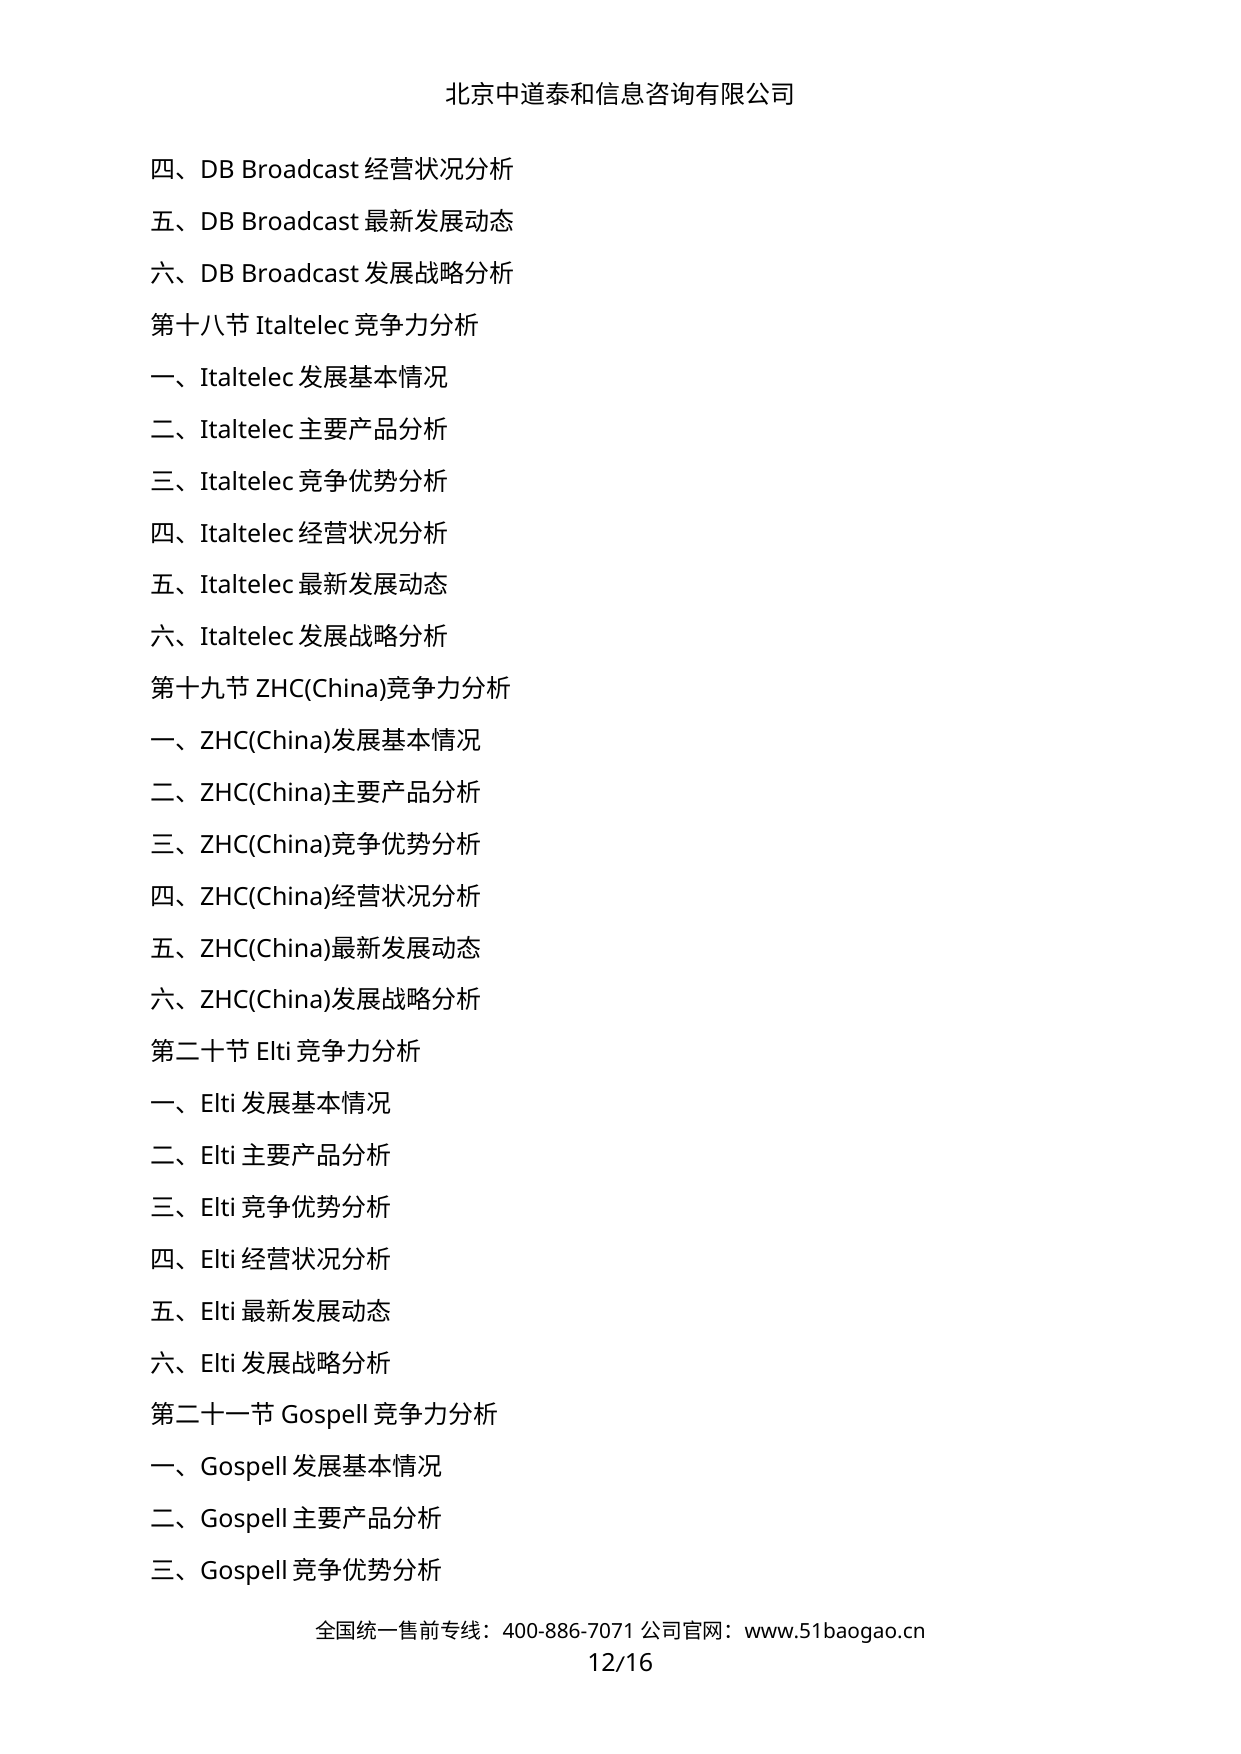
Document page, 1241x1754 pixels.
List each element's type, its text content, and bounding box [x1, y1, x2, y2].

text 二、Gospell主要产品分析 [150, 1499, 1090, 1535]
text 六、DB Broadcast发展战略分析 [150, 254, 1090, 290]
text 一、Italtelec发展基本情况 [150, 357, 1090, 394]
text 三、Italtelec竞争优势分析 [150, 461, 1090, 497]
text 六、ZHC(China)发展战略分析 [150, 980, 1090, 1016]
text 五、DB Broadcast最新发展动态 [150, 202, 1090, 238]
text 四、DB Broadcast经营状况分析 [150, 150, 1090, 186]
text 五、Elti最新发展动态 [150, 1291, 1090, 1327]
text 第十八节 Italtelec竞争力分析 [150, 306, 1090, 342]
text 第二十一节 Gospell竞争力分析 [150, 1395, 1090, 1431]
text 五、Italtelec最新发展动态 [150, 565, 1090, 601]
text 二、Italtelec主要产品分析 [150, 409, 1090, 446]
text 五、ZHC(China)最新发展动态 [150, 928, 1090, 964]
text 二、ZHC(China)主要产品分析 [150, 772, 1090, 809]
text 一、ZHC(China)发展基本情况 [150, 721, 1090, 757]
text 四、ZHC(China)经营状况分析 [150, 876, 1090, 912]
text 四、Elti经营状况分析 [150, 1239, 1090, 1276]
text 一、Gospell发展基本情况 [150, 1447, 1090, 1483]
text 第十九节 ZHC(China)竞争力分析 [150, 669, 1090, 705]
text 三、ZHC(China)竞争优势分析 [150, 824, 1090, 861]
text 六、Italtelec发展战略分析 [150, 617, 1090, 653]
text 六、Elti发展战略分析 [150, 1343, 1090, 1379]
text 第二十节 Elti竞争力分析 [150, 1032, 1090, 1068]
text 三、Gospell竞争优势分析 [150, 1551, 1090, 1587]
text 三、Elti竞争优势分析 [150, 1187, 1090, 1224]
text 一、Elti发展基本情况 [150, 1084, 1090, 1120]
text 二、Elti主要产品分析 [150, 1136, 1090, 1172]
text 四、Italtelec经营状况分析 [150, 513, 1090, 549]
